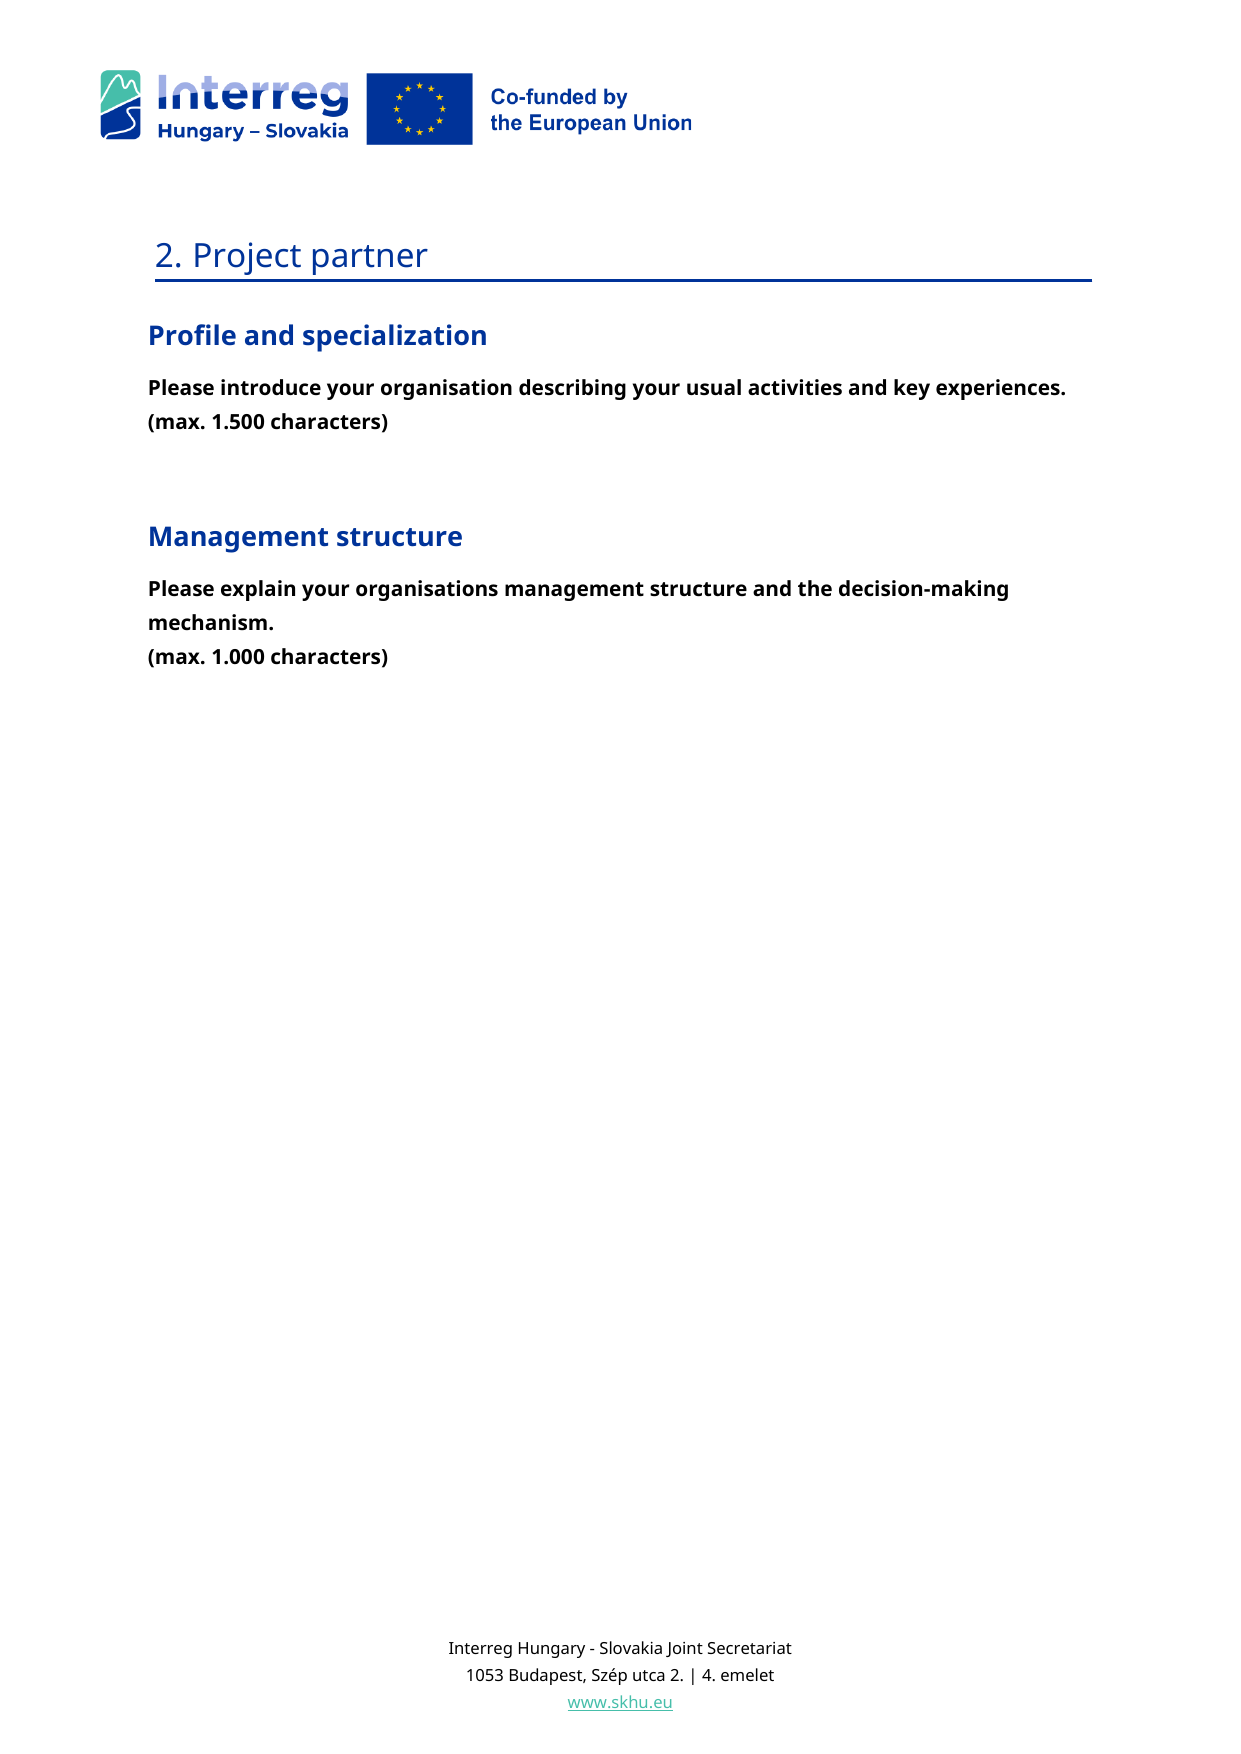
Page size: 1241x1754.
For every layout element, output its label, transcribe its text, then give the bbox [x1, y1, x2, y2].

text Please explain your organisations management structure and the decision-making mechanism. (max. 1.000 characters) [148, 574, 1092, 670]
text Please introduce your organisation describing your usual activities and key experiences. (max. 1.500 characters) [148, 373, 1092, 436]
subtitle Profile and specialization [148, 316, 1092, 353]
picture [100, 70, 692, 147]
subtitle Management structure [148, 517, 1092, 554]
subtitle Project partner [154, 232, 1092, 282]
